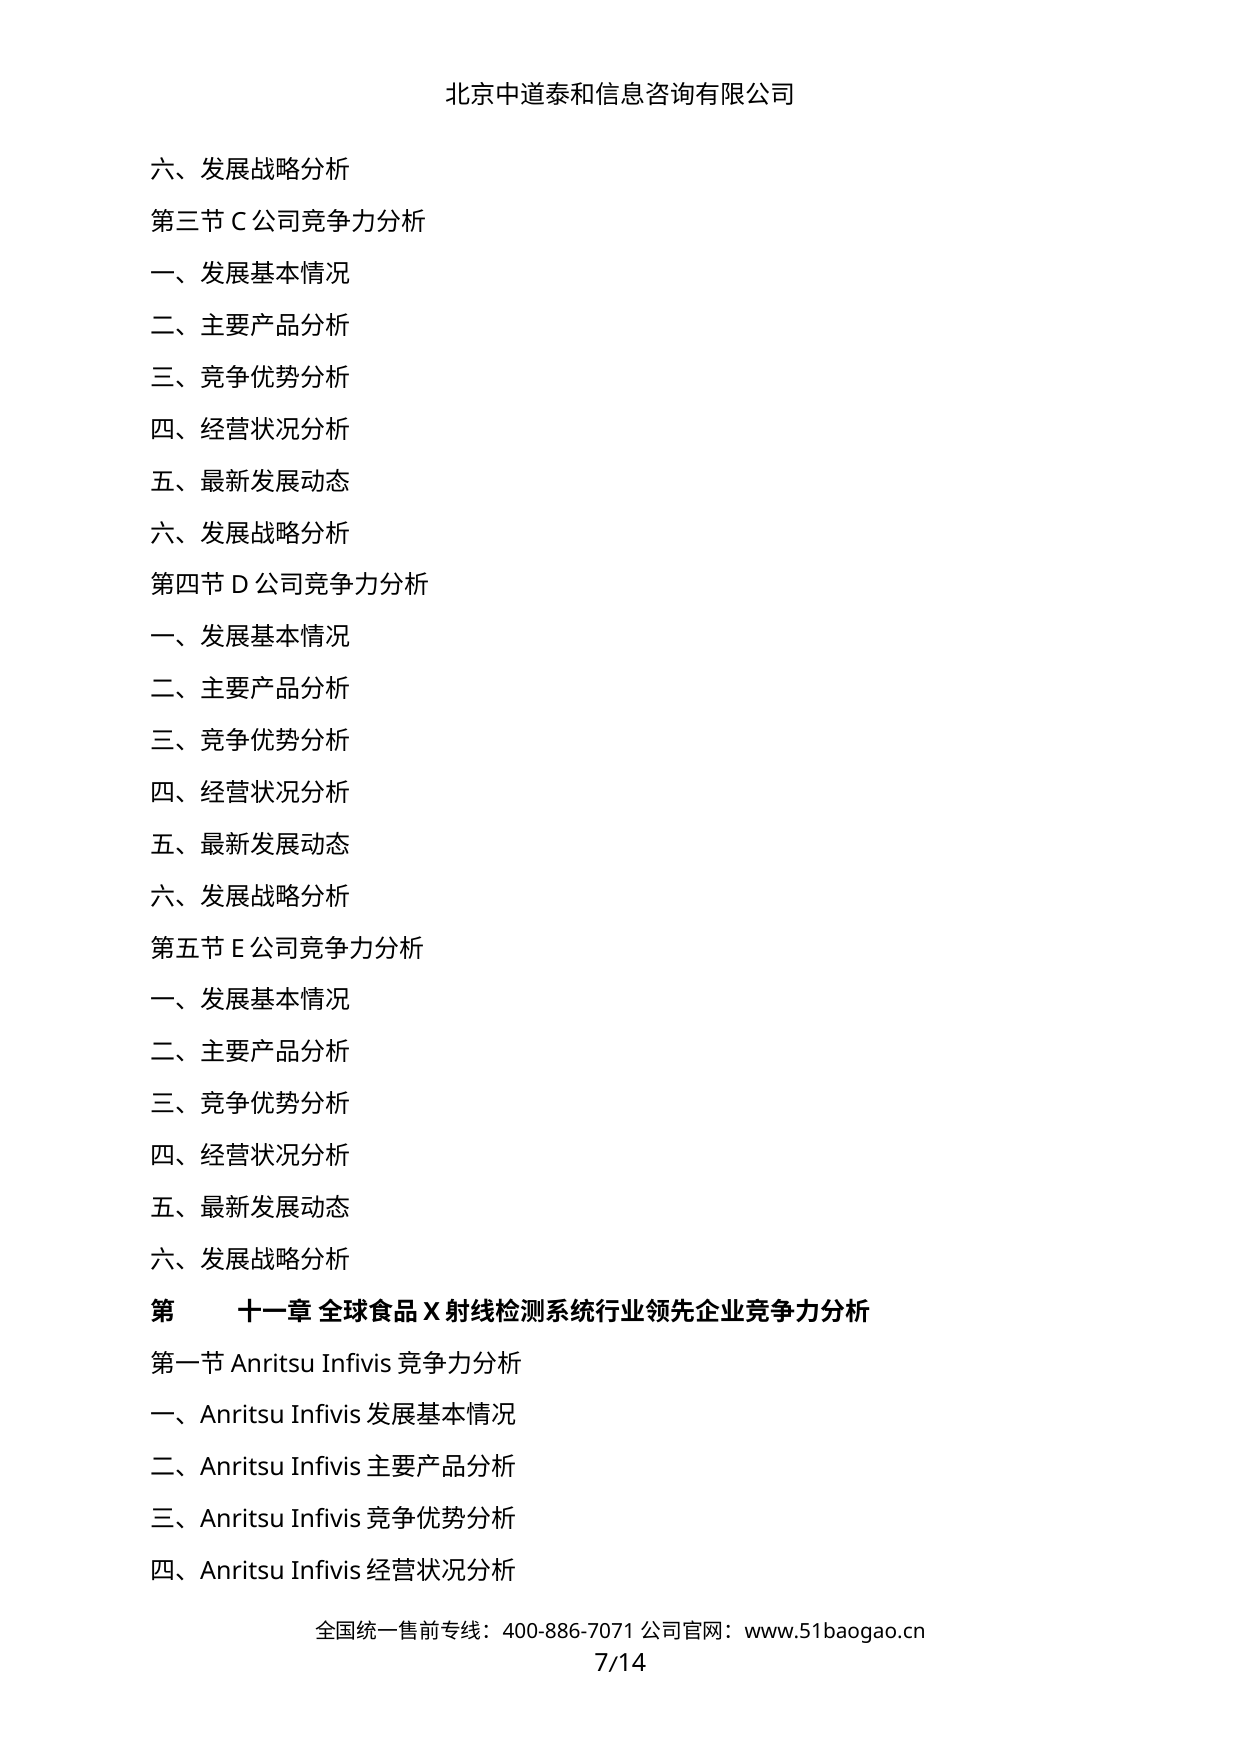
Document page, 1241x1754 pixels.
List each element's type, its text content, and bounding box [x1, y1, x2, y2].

text 四、经营状况分析 [150, 772, 1090, 809]
text 二、主要产品分析 [150, 306, 1090, 342]
text 第三节 C公司竞争力分析 [150, 202, 1090, 238]
text 二、主要产品分析 [150, 1032, 1090, 1068]
text 三、竞争优势分析 [150, 357, 1090, 394]
text 四、Anritsu Infivis经营状况分析 [150, 1551, 1090, 1587]
text 二、主要产品分析 [150, 669, 1090, 705]
text 五、最新发展动态 [150, 1187, 1090, 1224]
text 三、Anritsu Infivis竞争优势分析 [150, 1499, 1090, 1535]
text 四、经营状况分析 [150, 1136, 1090, 1172]
text 五、最新发展动态 [150, 461, 1090, 497]
text 一、发展基本情况 [150, 617, 1090, 653]
text 第五节 E公司竞争力分析 [150, 928, 1090, 964]
text 一、Anritsu Infivis发展基本情况 [150, 1395, 1090, 1431]
text 六、发展战略分析 [150, 1239, 1090, 1276]
text 六、发展战略分析 [150, 150, 1090, 186]
text 第四节 D公司竞争力分析 [150, 565, 1090, 601]
text 六、发展战略分析 [150, 876, 1090, 912]
text 六、发展战略分析 [150, 513, 1090, 549]
text 五、最新发展动态 [150, 824, 1090, 861]
text 一、发展基本情况 [150, 980, 1090, 1016]
text 一、发展基本情况 [150, 254, 1090, 290]
text 四、经营状况分析 [150, 409, 1090, 446]
text 第一节 Anritsu Infivis竞争力分析 [150, 1343, 1090, 1379]
text 二、Anritsu Infivis主要产品分析 [150, 1447, 1090, 1483]
text 三、竞争优势分析 [150, 1084, 1090, 1120]
text 三、竞争优势分析 [150, 721, 1090, 757]
text 第 十一章 全球食品X射线检测系统行业领先企业竞争力分析 [150, 1291, 1090, 1327]
